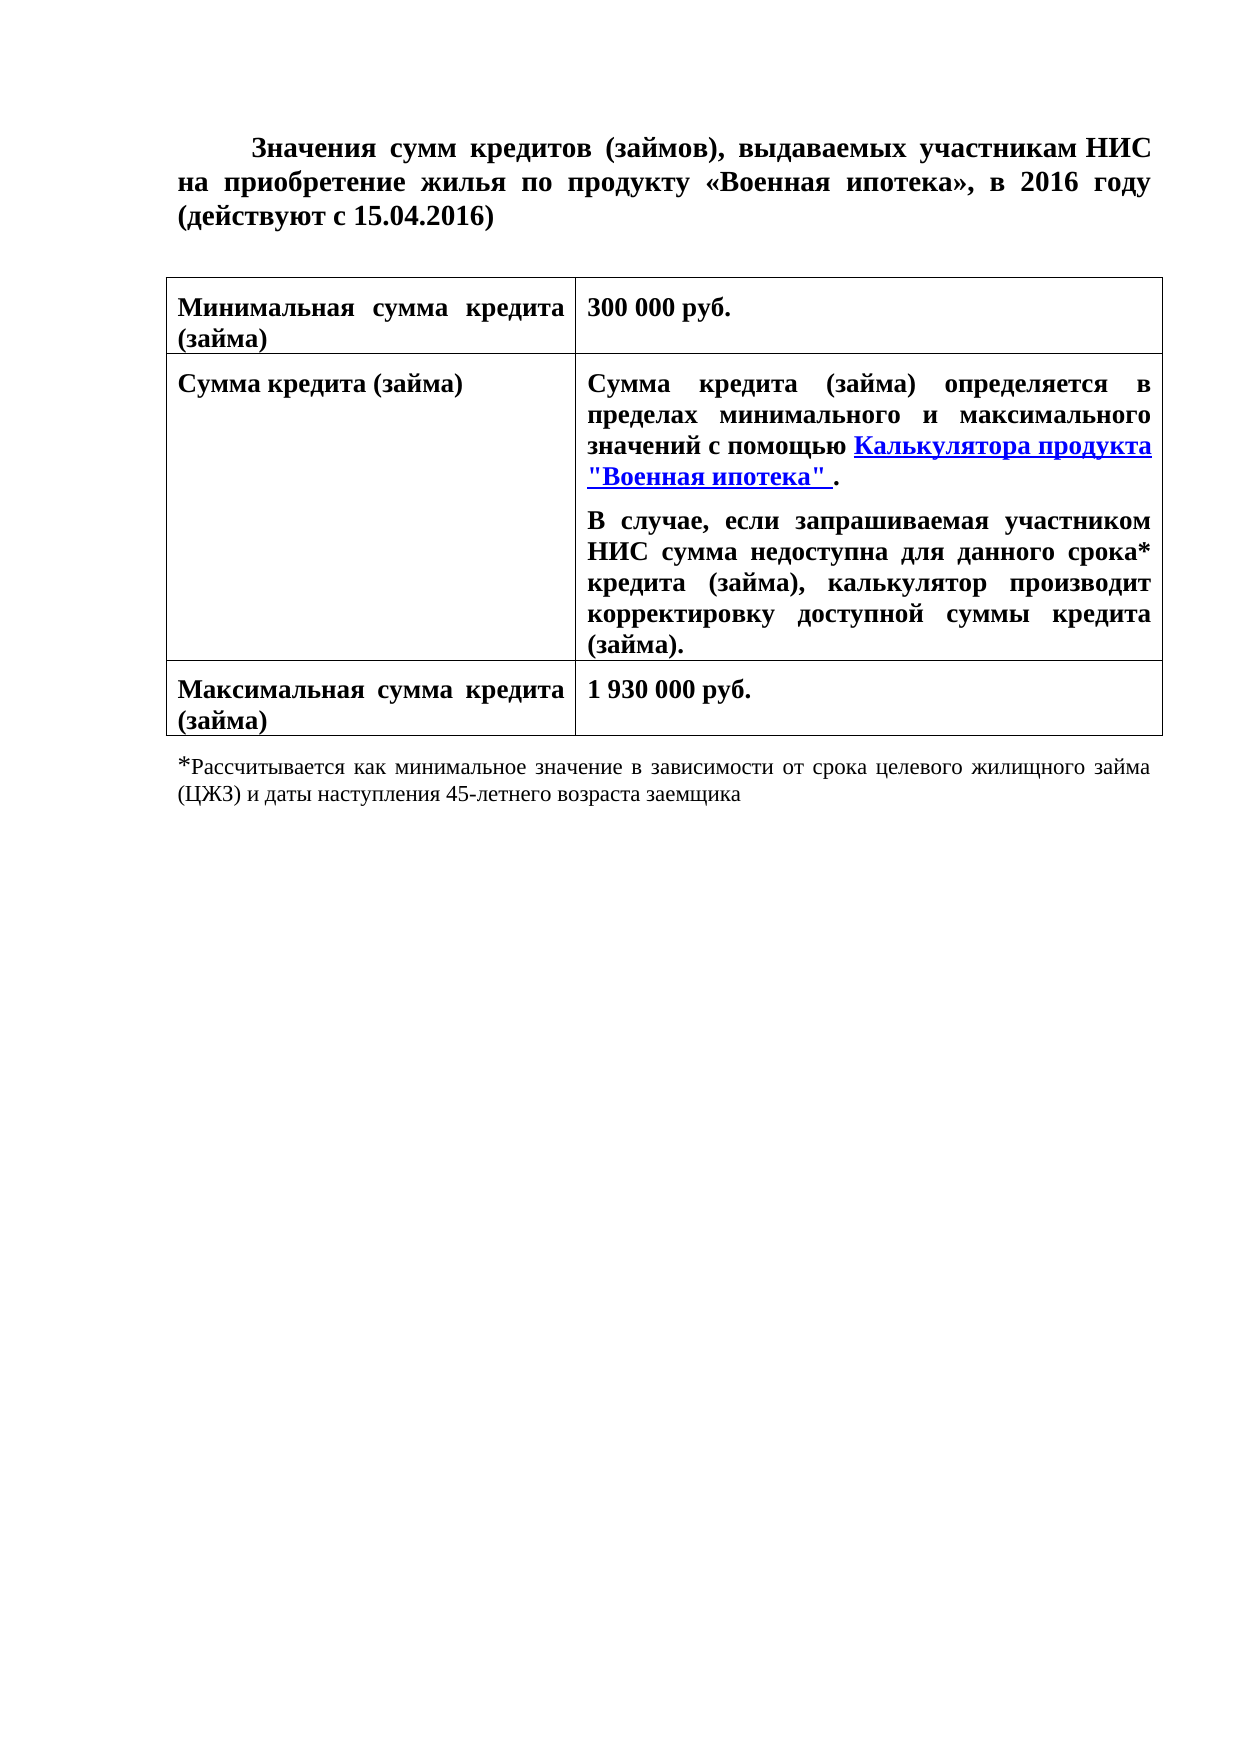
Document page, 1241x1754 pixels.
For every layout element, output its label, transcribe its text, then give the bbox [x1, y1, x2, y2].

table_header 300 000 руб. [576, 278, 1162, 353]
table_cell Сумма кредита (займа) [167, 354, 575, 659]
list *Рассчитывается как минимальное значение в зависимости от срока целевого жилищного займа (ЦЖЗ) и даты наступления 45-летнего возраста заемщика [177, 749, 1152, 806]
table_cell 1 930 000 руб. [576, 661, 1162, 735]
table_cell Максимальная сумма кредита (займа) [167, 661, 575, 735]
table_cell Сумма кредита (займа) определяется в пределах минимального и максимального значений с помощью Калькулятора продукта "Военная ипотека" . В случае, если запрашиваемая участником НИС сумма недоступна для данного срока* кредита (займа), калькулятор производит корректировку доступной суммы кредита (займа). [576, 354, 1162, 659]
text Значения сумм кредитов (займов), выдаваемых участникам НИС на приобретение жилья по продукту «Военная ипотека», в 2016 году (действуют с 15.04.2016) [177, 131, 1152, 231]
table_header Минимальная сумма кредита (займа) [167, 278, 575, 353]
